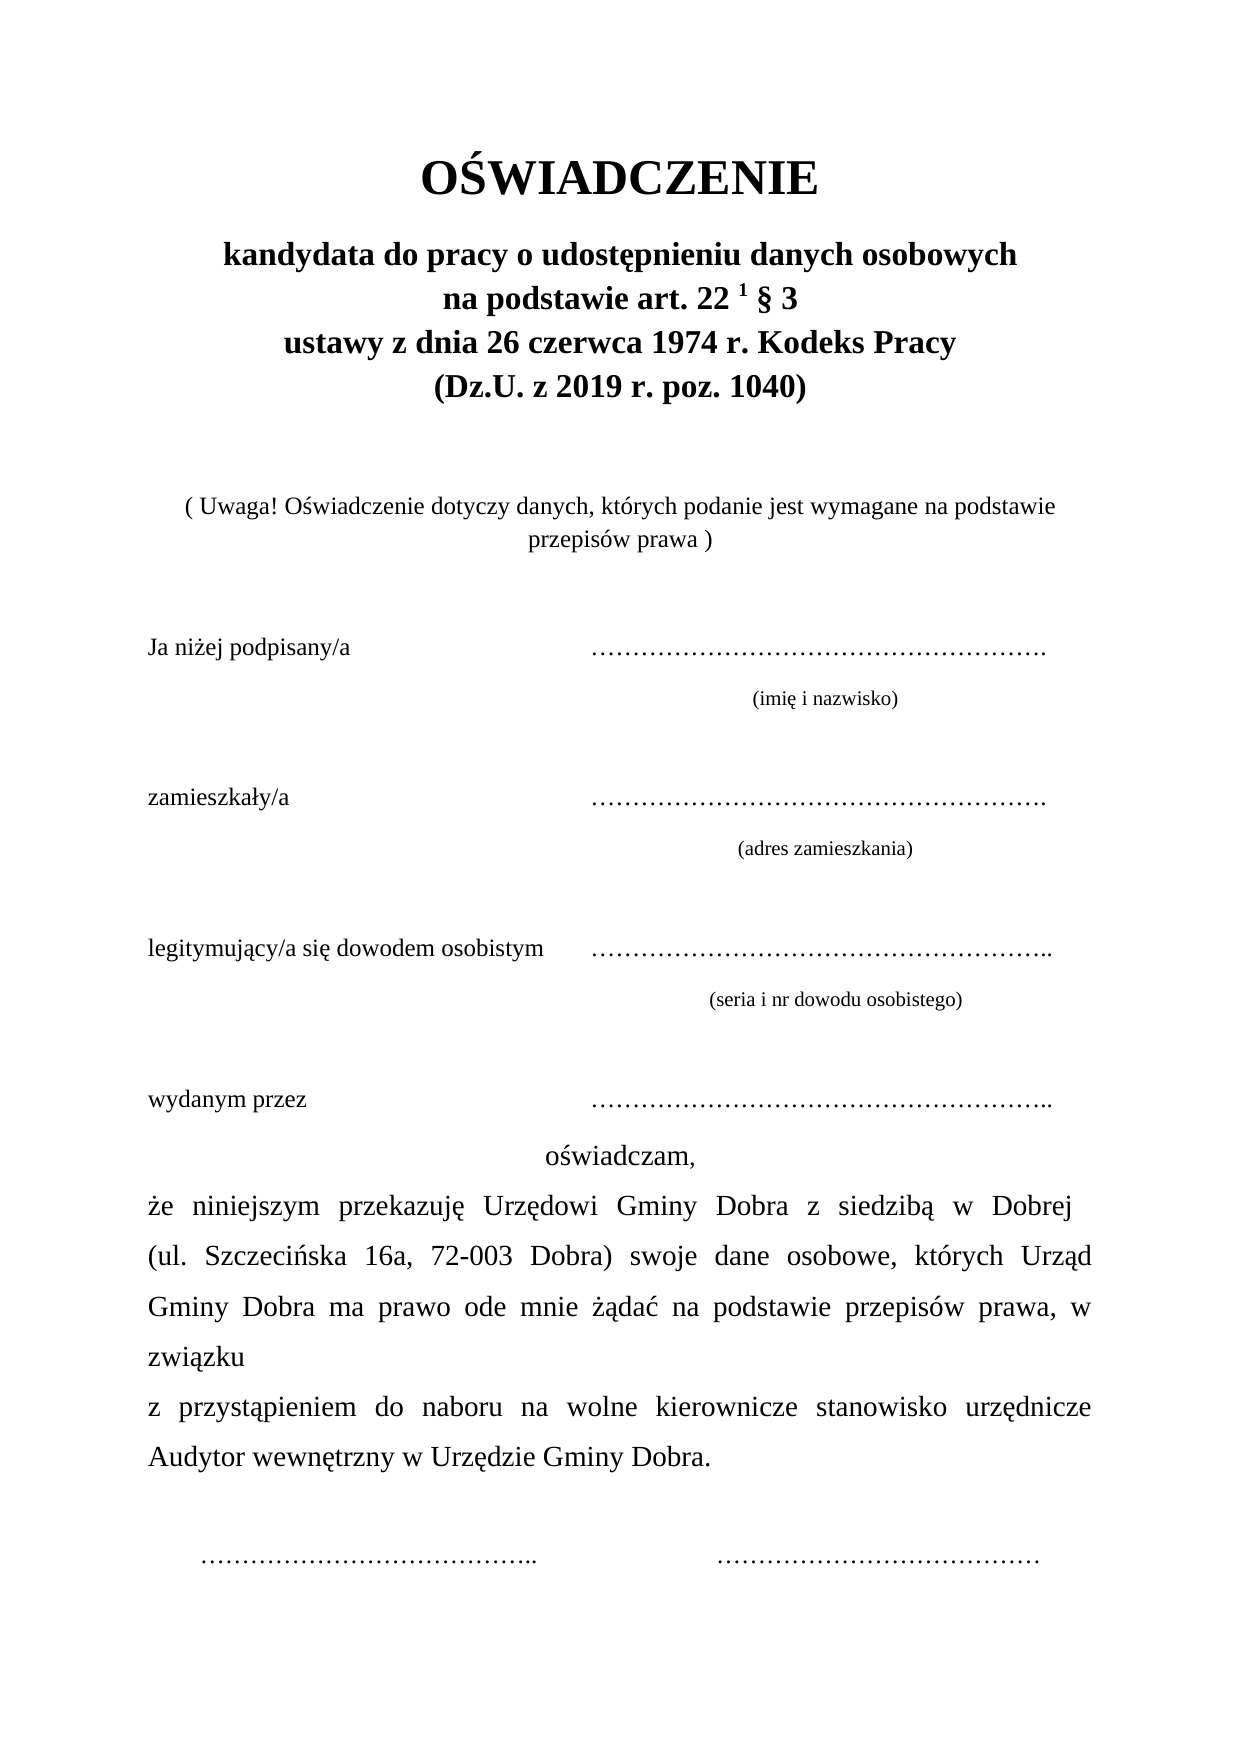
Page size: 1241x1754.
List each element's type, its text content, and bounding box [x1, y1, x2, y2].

text ustawy z dnia 26 czerwca 1974 r. Kodeks Pracy [148, 323, 1093, 361]
text (Dz.U. z 2019 r. poz. 1040) [148, 367, 1093, 437]
text zamieszkały/a ………………………………………………. [148, 782, 1093, 811]
text kandydata do pracy o udostępnieniu danych osobowych [148, 234, 1093, 273]
text ( Uwaga! Oświadczenie dotyczy danych, których podanie jest wymagane na podstawie przepisów prawa ) [148, 491, 1093, 553]
text wydanym przez ……………………………………………….. [148, 1084, 1093, 1113]
text (seria i nr dowodu osobistego) [148, 987, 1093, 1011]
text (adres zamieszkania) [148, 836, 1093, 860]
text ………………………………….. ………………………………… [148, 1540, 1093, 1569]
text na podstawie art. 22 1 § 3 [148, 278, 1093, 317]
text (imię i nazwisko) [148, 686, 1093, 709]
text OŚWIADCZENIE [148, 148, 1093, 205]
text legitymujący/a się dowodem osobistym ……………………………………………….. [148, 933, 1093, 962]
text że niniejszym przekazuję Urzędowi Gminy Dobra z siedzibą w Dobrej (ul. Szczecińska 16a, 72-003 Dobra) swoje dane osobowe, których Urząd Gminy Dobra ma prawo ode mnie żądać na podstawie przepisów prawa, w związku z przystąpieniem do naboru na wolne kierownicze stanowisko urzędnicze Audytor wewnętrzny w Urzędzie Gminy Dobra. [148, 1188, 1093, 1473]
text Ja niżej podpisany/a ………………………………………………. [148, 632, 1093, 660]
text oświadczam, [148, 1138, 1093, 1171]
